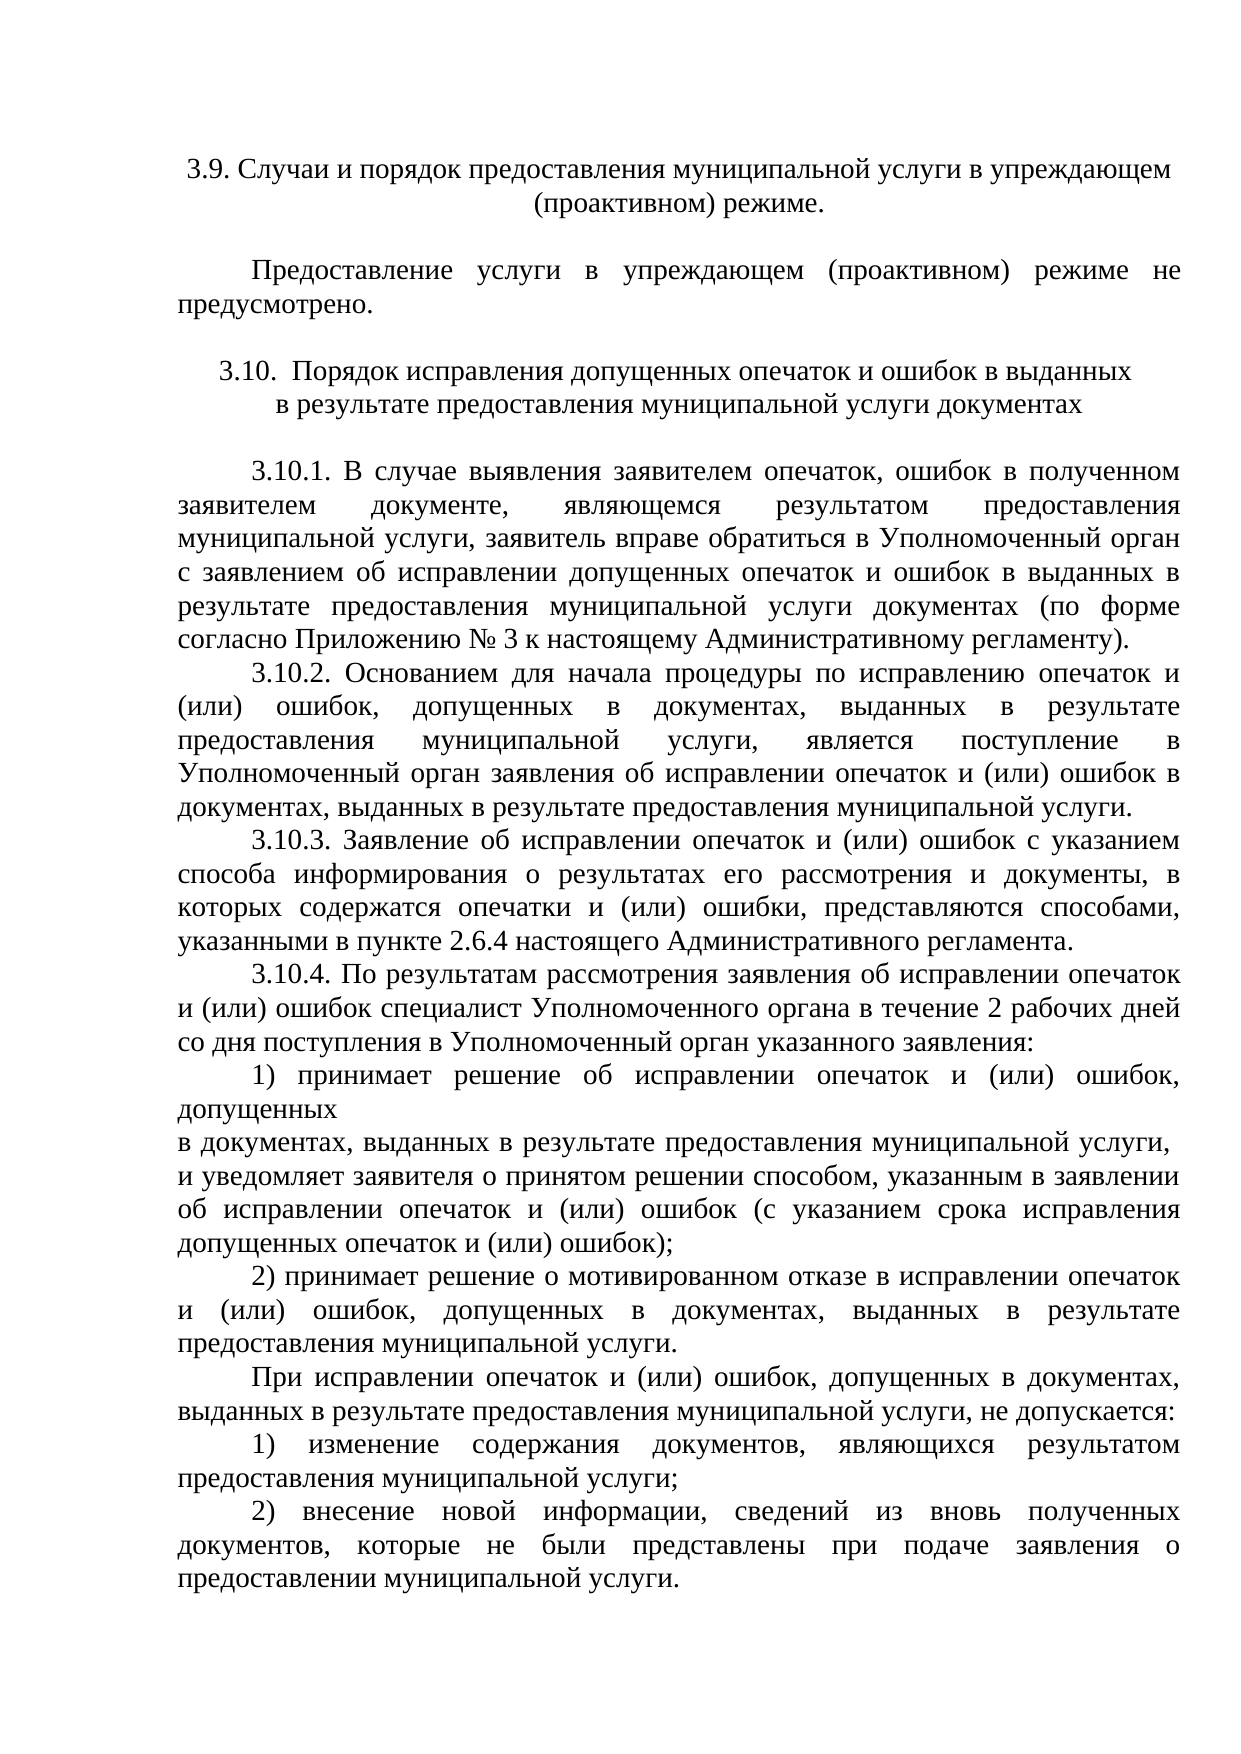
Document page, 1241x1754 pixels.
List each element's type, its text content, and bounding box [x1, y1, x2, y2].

text 1) изменение содержания документов, являющихся результатом предоставления муниципальной услуги; [177, 1426, 1181, 1493]
text 1) принимает решение об исправлении опечаток и (или) ошибок, допущенных в документах, выданных в результате предоставления муниципальной услуги, и уведомляет заявителя о принятом решении способом, указанным в заявлении об исправлении опечаток и (или) ошибок (с указанием срока исправления допущенных опечаток и (или) ошибок); [177, 1057, 1181, 1258]
text 3.10.3. Заявление об исправлении опечаток и (или) ошибок с указанием способа информирования о результатах его рассмотрения и документы, в которых содержатся опечатки и (или) ошибки, представляются способами, указанными в пункте 2.6.4 настоящего Административного регламента. [177, 822, 1181, 957]
text 2) внесение новой информации, сведений из вновь полученных документов, которые не были представлены при подаче заявления о предоставлении муниципальной услуги. [177, 1493, 1181, 1594]
text Предоставление услуги в упреждающем (проактивном) режиме не предусмотрено. [177, 252, 1181, 319]
text При исправлении опечаток и (или) ошибок, допущенных в документах, выданных в результате предоставления муниципальной услуги, не допускается: [177, 1359, 1181, 1426]
text 3.10.2. Основанием для начала процедуры по исправлению опечаток и (или) ошибок, допущенных в документах, выданных в результате предоставления муниципальной услуги, является поступление в Уполномоченный орган заявления об исправлении опечаток и (или) ошибок в документах, выданных в результате предоставления муниципальной услуги. [177, 655, 1181, 822]
text 3.10. Порядок исправления допущенных опечаток и ошибок в выданных в результате предоставления муниципальной услуги документах [177, 353, 1181, 420]
text 3.9. Случаи и порядок предоставления муниципальной услуги в упреждающем (проактивном) режиме. [177, 152, 1181, 219]
text 2) принимает решение о мотивированном отказе в исправлении опечаток и (или) ошибок, допущенных в документах, выданных в результате предоставления муниципальной услуги. [177, 1258, 1181, 1359]
text 3.10.1. В случае выявления заявителем опечаток, ошибок в полученном заявителем документе, являющемся результатом предоставления муниципальной услуги, заявитель вправе обратиться в Уполномоченный орган с заявлением об исправлении допущенных опечаток и ошибок в выданных в результате предоставления муниципальной услуги документах (по форме согласно Приложению № 3 к настоящему Административному регламенту). [177, 453, 1181, 655]
text 3.10.4. По результатам рассмотрения заявления об исправлении опечаток и (или) ошибок специалист Уполномоченного органа в течение 2 рабочих дней со дня поступления в Уполномоченный орган указанного заявления: [177, 957, 1181, 1057]
